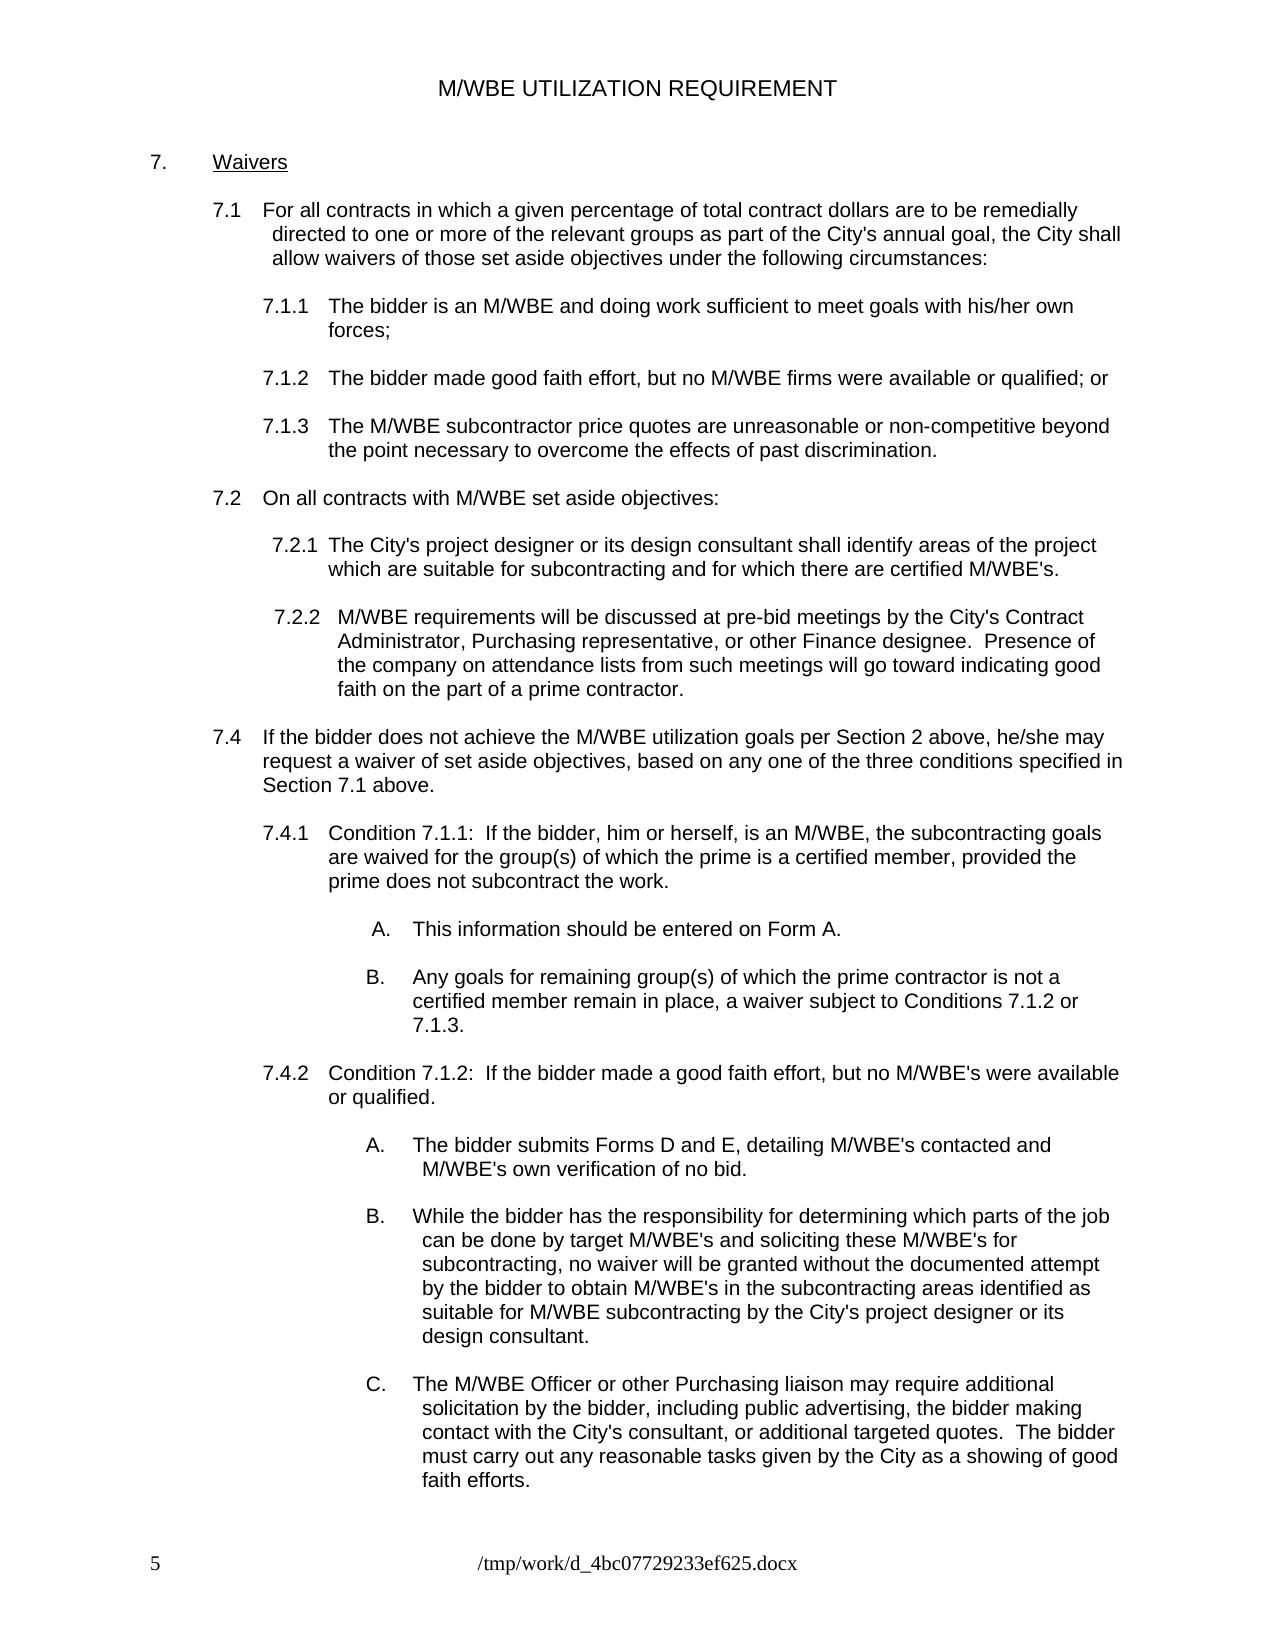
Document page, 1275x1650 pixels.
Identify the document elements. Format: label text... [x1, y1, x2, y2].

text A. The bidder submits Forms D and E, detailing M/WBE's contacted and M/WBE's own verification of no bid. [366, 1132, 1125, 1180]
text 7.4.1 Condition 7.1.1: If the bidder, him or herself, is an M/WBE, the subcontracting goals are waived for the group(s) of which the prime is a certified member, provided the prime does not subcontract the work. [150, 821, 1125, 893]
text 7.2 On all contracts with M/WBE set aside objectives: [212, 485, 1125, 509]
text 7.1.3 The M/WBE subcontractor price quotes are unreasonable or non-competitive beyond the point necessary to overcome the effects of past discrimination. [150, 413, 1125, 461]
text B. Any goals for remaining group(s) of which the prime contractor is not a certified member remain in place, a waiver subject to Conditions 7.1.2 or 7.1.3. [150, 965, 1125, 1037]
text 7.2.1 The City's project designer or its design consultant shall identify areas of the project which are suitable for subcontracting and for which there are certified M/WBE's. [272, 533, 1125, 581]
text 7.4 If the bidder does not achieve the M/WBE utilization goals per Section 2 above, he/she may request a waiver of set aside objectives, based on any one of the three conditions specified in Section 7.1 above. [212, 725, 1125, 797]
text 7.4.2 Condition 7.1.2: If the bidder made a good faith effort, but no M/WBE's were available or qualified. [150, 1061, 1125, 1108]
text 7.1.2 The bidder made good faith effort, but no M/WBE firms were available or qualified; or [150, 366, 1125, 389]
text 7.1.1 The bidder is an M/WBE and doing work sufficient to meet goals with his/her own forces; [150, 294, 1125, 342]
text 7. Waivers [150, 150, 1125, 174]
text 7.2.2 M/WBE requirements will be discussed at pre-bid meetings by the City's Contract Administrator, Purchasing representative, or other Finance designee. Presence of the company on attendance lists from such meetings will go toward indicating good faith on the part of a prime contractor. [150, 605, 1125, 701]
text B. While the bidder has the responsibility for determining which parts of the job can be done by target M/WBE's and soliciting these M/WBE's for subcontracting, no waiver will be granted without the documented attempt by the bidder to obtain M/WBE's in the subcontracting areas identified as suitable for M/WBE subcontracting by the City's project designer or its design consultant. [366, 1204, 1125, 1348]
text A. This information should be entered on Form A. [212, 917, 1125, 941]
text C. The M/WBE Officer or other Purchasing liaison may require additional solicitation by the bidder, including public advertising, the bidder making contact with the City's consultant, or additional targeted quotes. The bidder must carry out any reasonable tasks given by the City as a showing of good faith efforts. [272, 1372, 1125, 1492]
text 7.1 For all contracts in which a given percentage of total contract dollars are to be remedially directed to one or more of the relevant groups as part of the City's annual goal, the City shall allow waivers of those set aside objectives under the following circumstances: [212, 198, 1125, 270]
